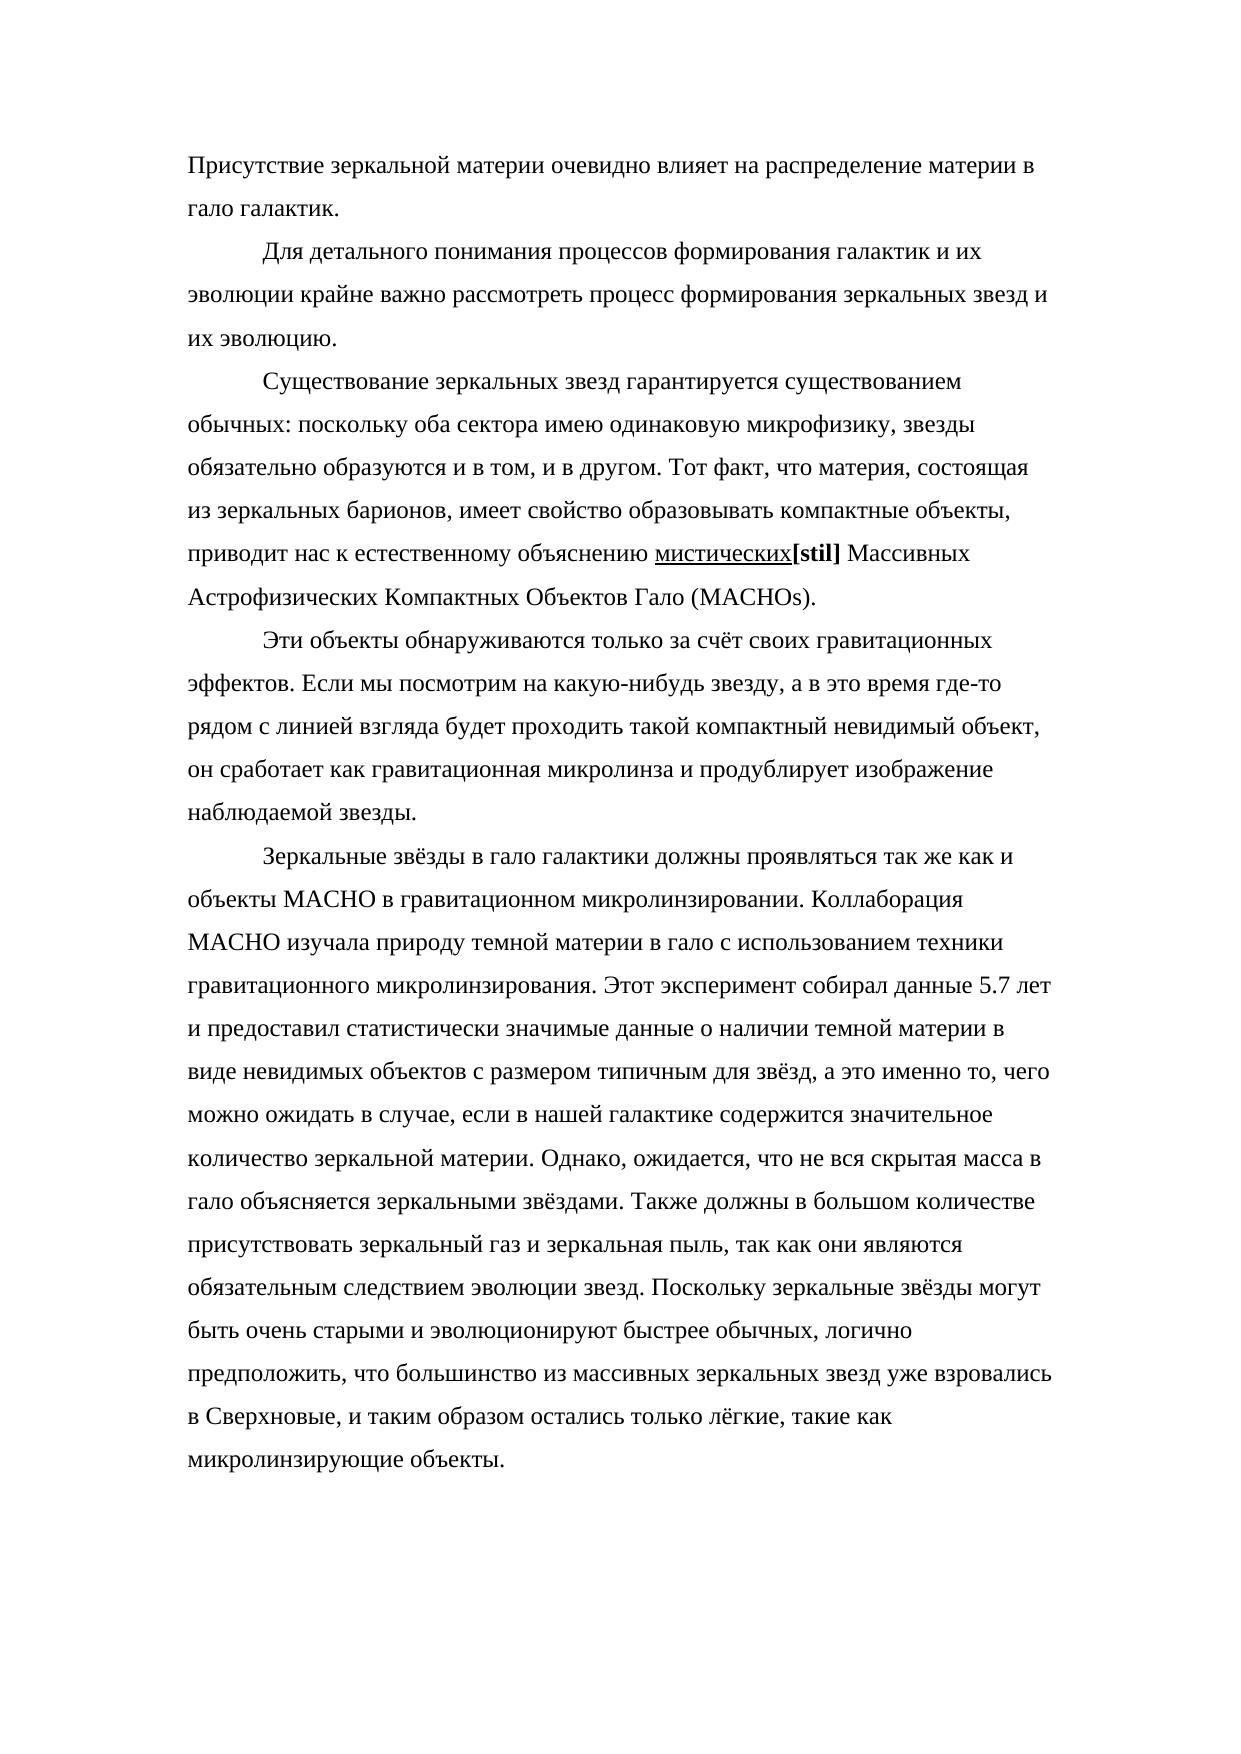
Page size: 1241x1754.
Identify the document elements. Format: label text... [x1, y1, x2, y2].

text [187, 150, 1053, 222]
text Зеркальные звёзды в гало галактики должны проявляться так же как и объекты MACHO в гравитационном микролинзировании. Коллаборация MACHO изучала природу темной материи в гало с использованием техники гравитационного микролинзирования. Этот эксперимент собирал данные 5.7 лет и предоставил статистически значимые данные о наличии темной материи в виде невидимых объектов с размером типичным для звёзд, а это именно то, чего можно ожидать в случае, если в нашей галактике содержится значительное количество зеркальной материи. Однако, ожидается, что не вся скрытая масса в гало объясняется зеркальными звёздами. Также должны в большом количестве присутствовать зеркальный газ и зеркальная пыль, так как они являются обязательным следствием эволюции звезд. Поскольку зеркальные звёзды могут быть очень старыми и эволюционируют быстрее обычных, логично предположить, что большинство из массивных зеркальных звезд уже взровались в Сверхновые, и таким образом остались только лёгкие, такие как микролинзирующие объекты. [187, 841, 1053, 1473]
text Для детального понимания процессов формирования галактик и их эволюции крайне важно рассмотреть процесс формирования зеркальных звезд и их эволюцию. [187, 236, 1053, 351]
text Существование зеркальных звезд гарантируется существованием обычных: поскольку оба сектора имею одинаковую микрофизику, звезды обязательно образуются и в том, и в другом. Тот факт, что материя, состоящая из зеркальных барионов, имеет свойство образовывать компактные объекты, приводит нас к естественному объяснению мистических[stil] Массивных Астрофизических Компактных Объектов Гало (MACHOs). [187, 366, 1053, 610]
text Эти объекты обнаруживаются только за счёт своих гравитационных эффектов. Если мы посмотрим на какую-нибудь звезду, а в это время где-то рядом с линией взгляда будет проходить такой компактный невидимый объект, он сработает как гравитационная микролинза и продублирует изображение наблюдаемой звезды. [187, 625, 1053, 826]
